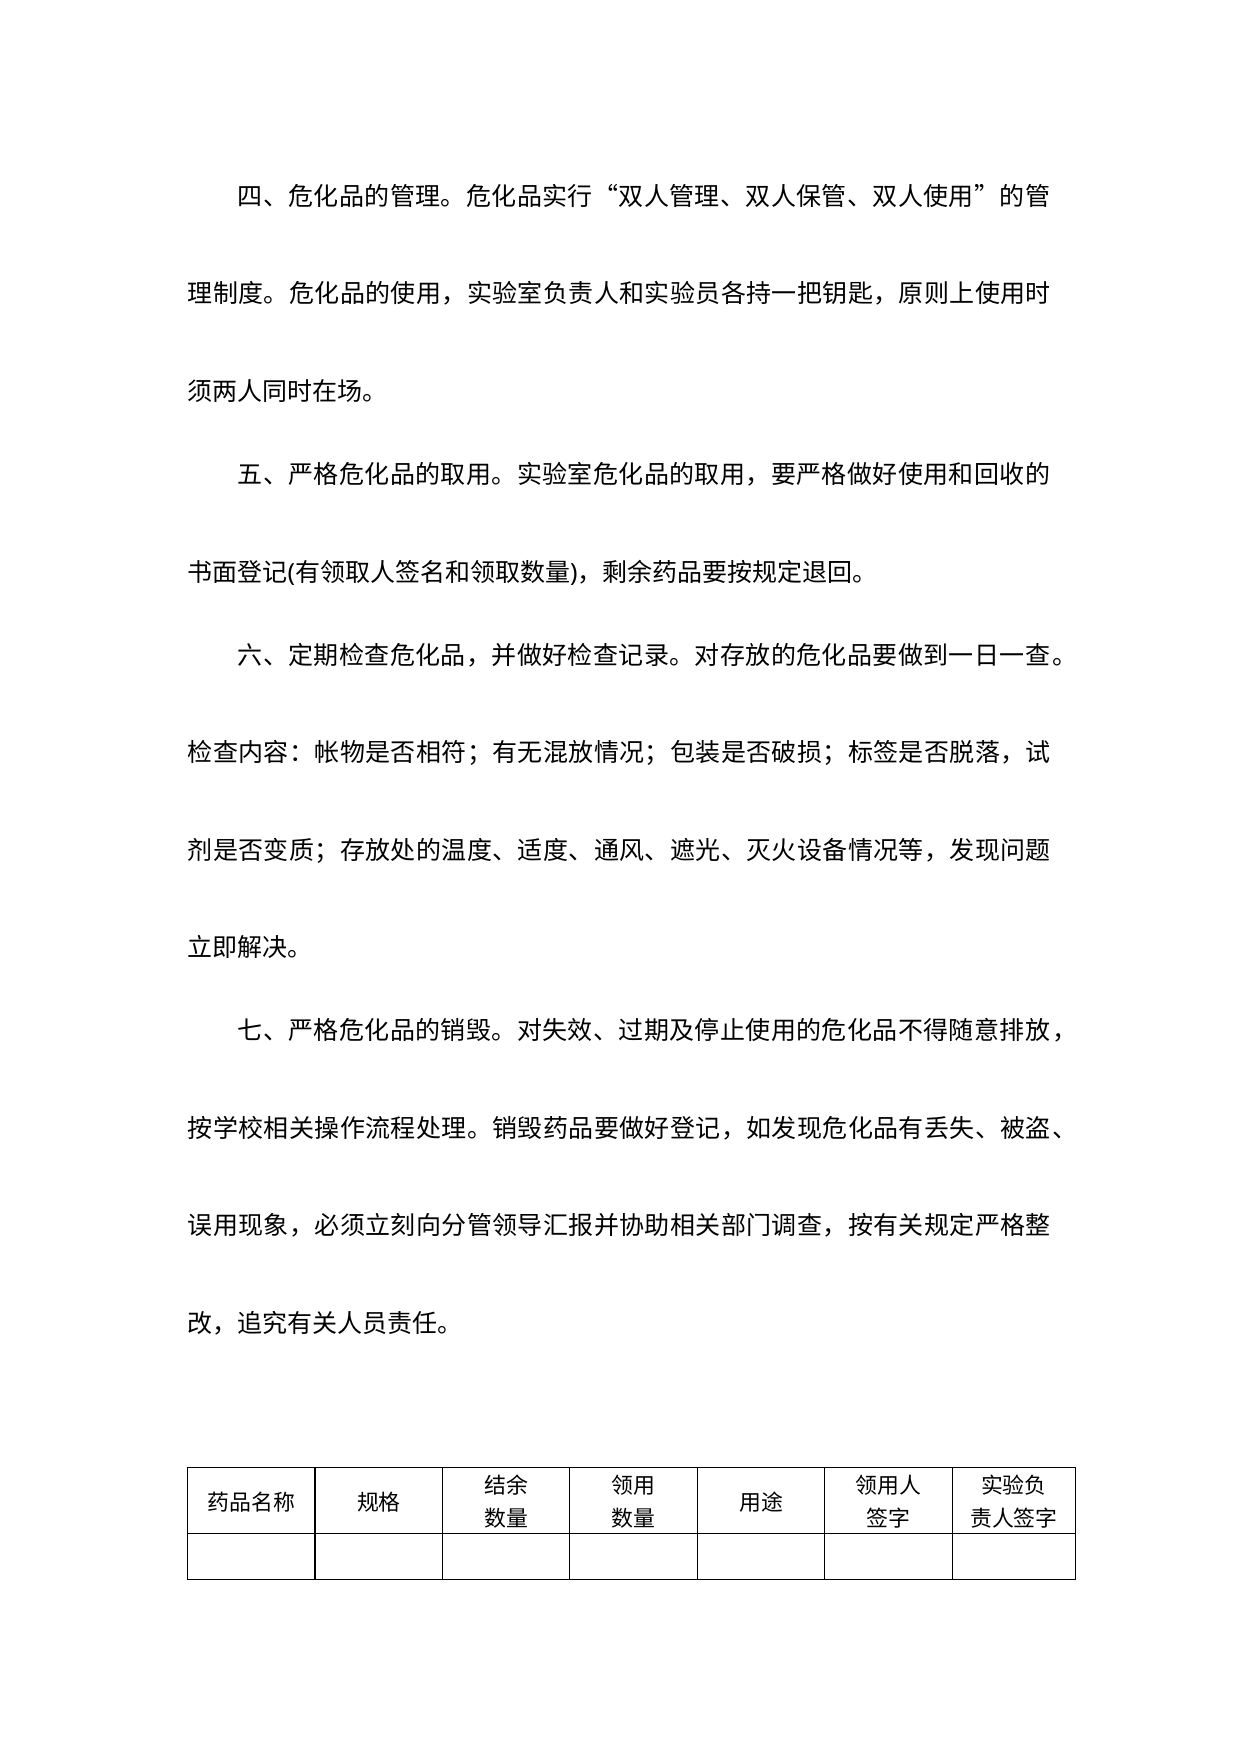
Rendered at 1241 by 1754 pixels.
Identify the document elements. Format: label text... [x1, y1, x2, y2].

table_header 领用人 签字 [825, 1468, 952, 1533]
text 六、定期检查危化品，并做好检查记录。对存放的危化品要做到一日一查。检查内容：帐物是否相符；有无混放情况；包装是否破损；标签是否脱落，试剂是否变质；存放处的温度、适度、通风、遮光、灭火设备情况等，发现问题立即解决。 [187, 621, 1053, 978]
table_header 结余 数量 [443, 1468, 569, 1533]
text 七、严格危化品的销毁。对失效、过期及停止使用的危化品不得随意排放，按学校相关操作流程处理。销毁药品要做好登记，如发现危化品有丢失、被盗、误用现象，必须立刻向分管领导汇报并协助相关部门调查，按有关规定严格整改，追究有关人员责任。 [187, 996, 1053, 1354]
table_header 规格 [316, 1468, 442, 1533]
table_cell [443, 1534, 569, 1579]
table_header 领用 数量 [570, 1468, 697, 1533]
table_cell [570, 1534, 697, 1579]
table_header 实验负 责人签字 [953, 1468, 1075, 1533]
table_cell [316, 1534, 442, 1579]
text 五、严格危化品的取用。实验室危化品的取用，要严格做好使用和回收的书面登记(有领取人签名和领取数量)，剩余药品要按规定退回。 [187, 440, 1053, 603]
text 四、危化品的管理。危化品实行“双人管理、双人保管、双人使用”的管理制度。危化品的使用，实验室负责人和实验员各持一把钥匙，原则上使用时须两人同时在场。 [187, 162, 1053, 422]
table_cell [953, 1534, 1075, 1579]
table_header 药品名称 [188, 1468, 314, 1533]
table_cell [825, 1534, 952, 1579]
table_header 用途 [698, 1468, 824, 1533]
table_cell [188, 1534, 314, 1579]
table_cell [698, 1534, 824, 1579]
